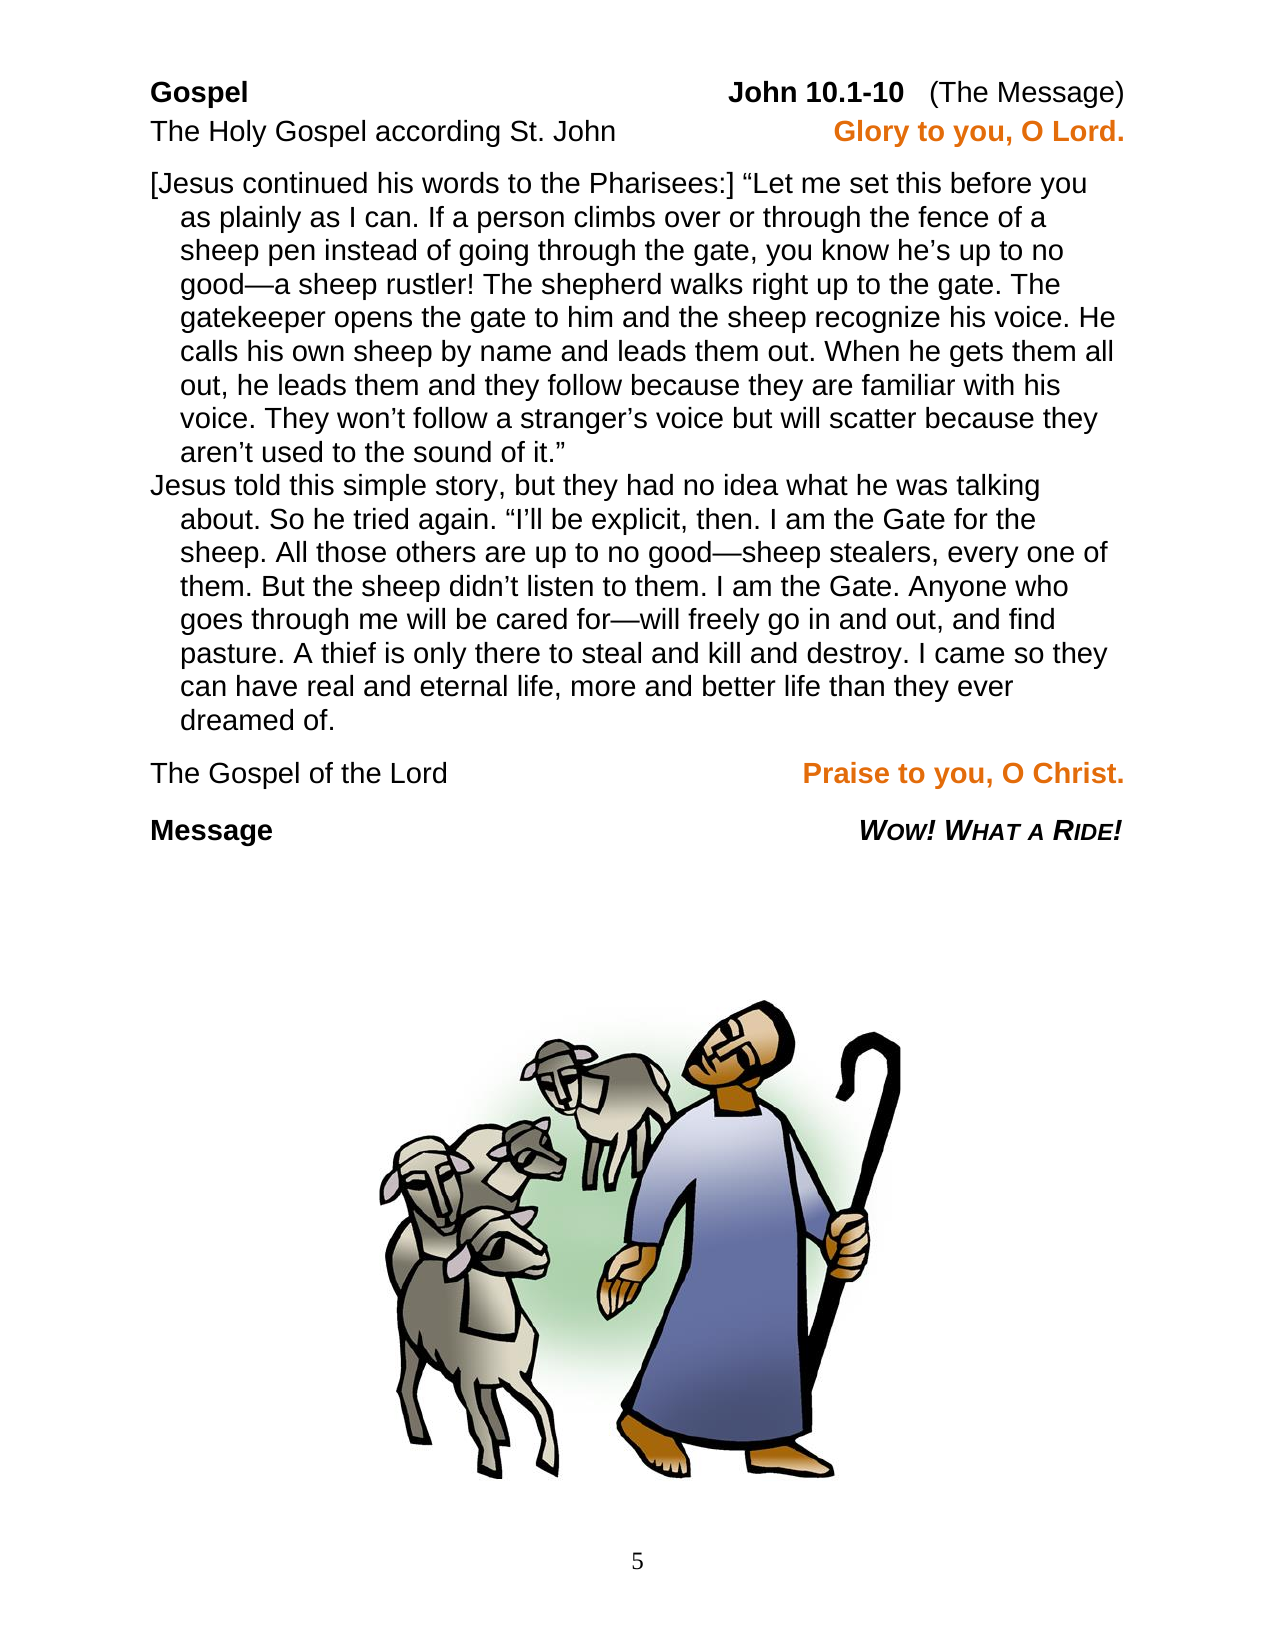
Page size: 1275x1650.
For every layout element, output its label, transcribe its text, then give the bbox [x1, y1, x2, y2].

picture [379, 976, 901, 1498]
text The Gospel of the Lord Praise to you, O Christ. [150, 756, 1125, 789]
text The Holy Gospel according St. John Glory to you, O Lord. [150, 113, 1125, 147]
text Gospel John 10.1-10 (The Message) [150, 75, 1125, 108]
text Jesus told this simple story, but they had no idea what he was talking about. So he tried again. “I’ll be explicit, then. I am the Gate for the sheep. All those others are up to no good—sheep stealers, every one of them. But the sheep didn’t listen to them. I am the Gate. Anyone who goes through me will be cared for—will freely go in and out, and find pasture. A thief is only there to steal and kill and destroy. I came so they can have real and eternal life, more and better life than they ever dreamed of. [150, 468, 1125, 736]
text Message Wow! What a Ride! [150, 813, 1125, 847]
text [Jesus continued his words to the Pharisees:] “Let me set this before you as plainly as I can. If a person climbs over or through the fence of a sheep pen instead of going through the gate, you know he’s up to no good—a sheep rustler! The shepherd walks right up to the gate. The gatekeeper opens the gate to him and the sheep recognize his voice. He calls his own sheep by name and leads them out. When he gets them all out, he leads them and they follow because they are familiar with his voice. They won’t follow a stranger’s voice but will scatter because they aren’t used to the sound of it.” [150, 166, 1125, 468]
